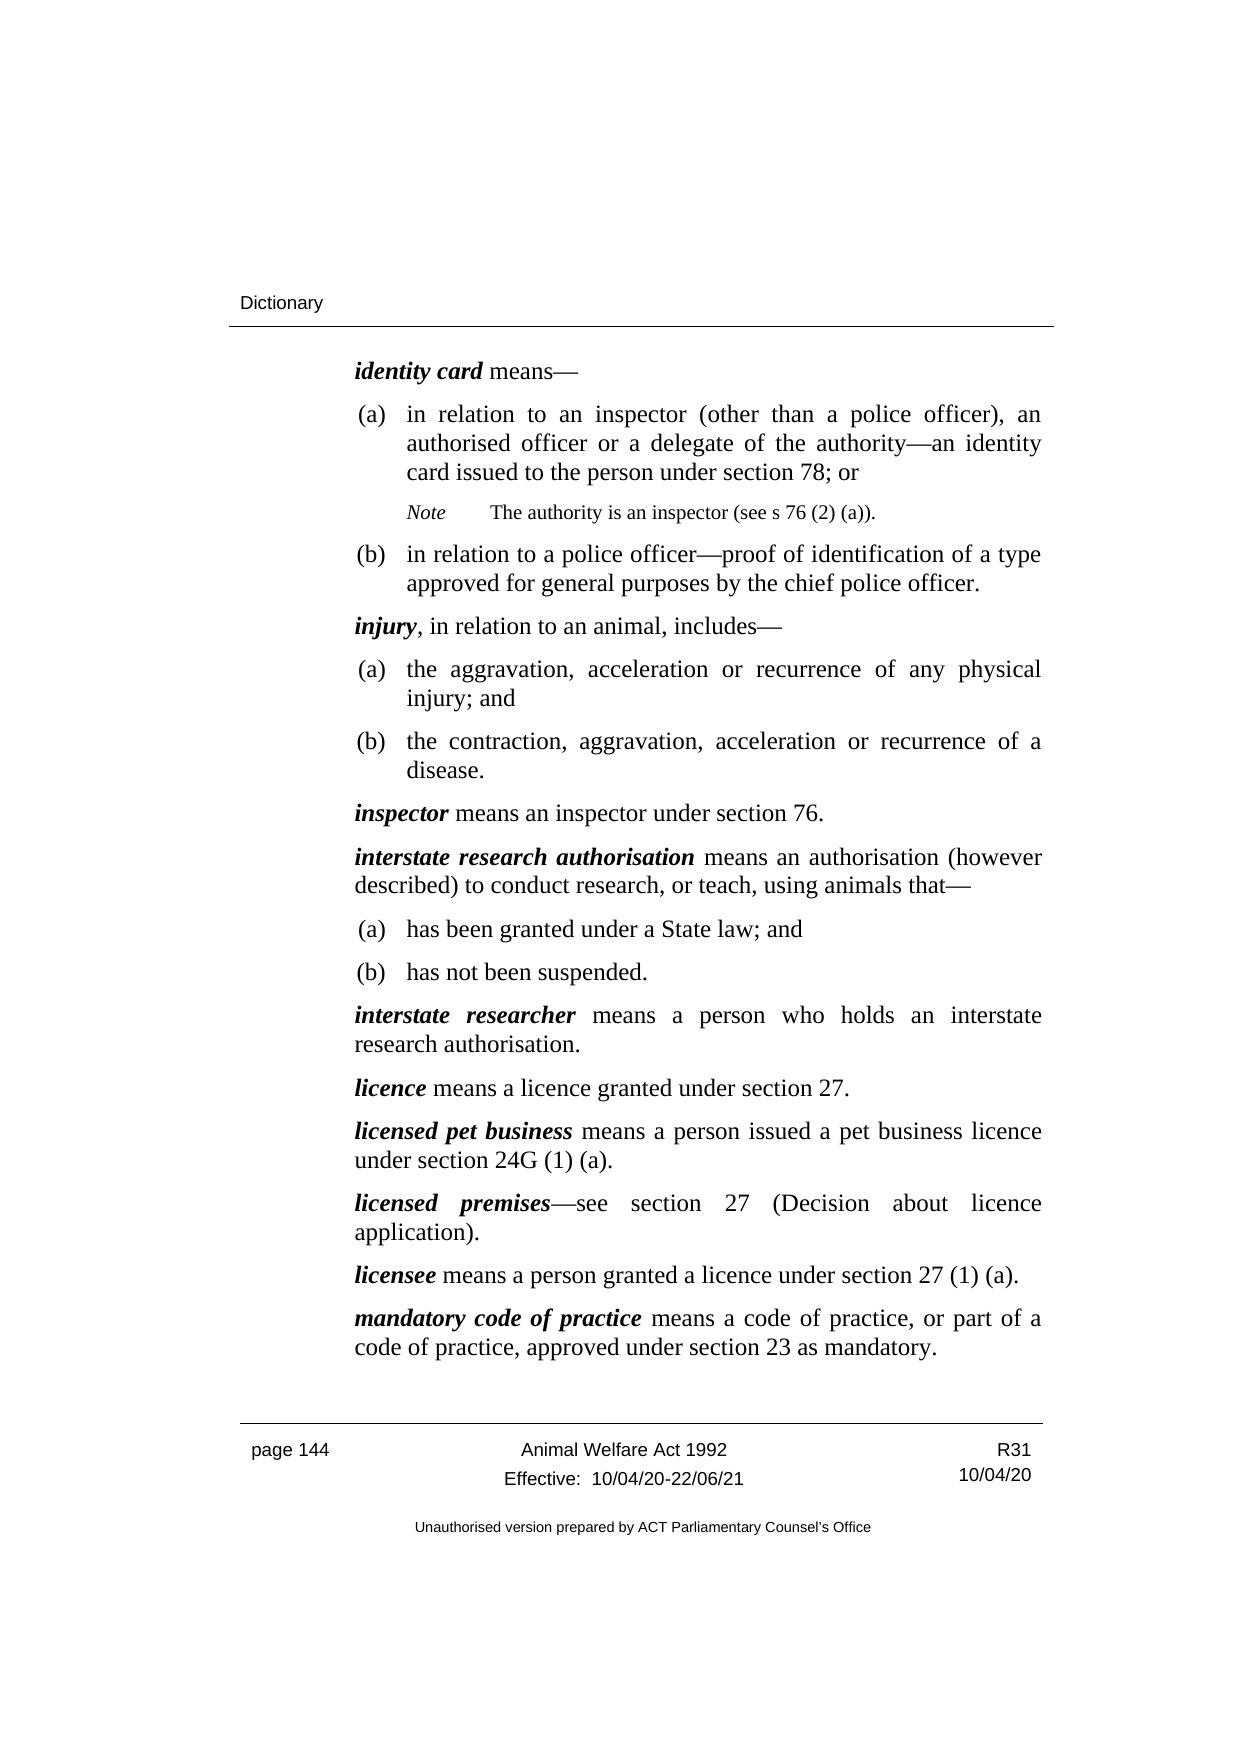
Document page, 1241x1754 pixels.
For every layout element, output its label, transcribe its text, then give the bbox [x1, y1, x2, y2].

text injury, in relation to an animal, includes— [354, 611, 1042, 640]
text inspector means an inspector under section 76. [354, 798, 1042, 827]
text (b) has not been suspended. [240, 957, 1042, 986]
text interstate researcher means a person who holds an interstate research authorisation. [354, 1001, 1042, 1058]
text licensee means a person granted a licence under section 27 (1) (a). [354, 1260, 1042, 1289]
text licensed pet business means a person issued a pet business licence under section 24G (1) (a). [354, 1116, 1042, 1173]
text (b) the contraction, aggravation, acceleration or recurrence of a disease. [240, 726, 1042, 784]
text licence means a licence granted under section 27. [354, 1073, 1042, 1101]
text mandatory code of practice means a code of practice, or part of a code of practice, approved under section 23 as mandatory. [354, 1303, 1042, 1361]
text identity card means— [354, 356, 1042, 385]
text (b) in relation to a police officer—proof of identification of a type approved for general purposes by the chief police officer. [240, 539, 1042, 596]
text (a) has been granted under a State law; and [240, 914, 1042, 943]
text interstate research authorisation means an authorisation (however described) to conduct research, or teach, using animals that— [354, 842, 1042, 899]
text (a) the aggravation, acceleration or recurrence of any physical injury; and [240, 654, 1042, 712]
text (a) in relation to an inspector (other than a police officer), an authorised officer or a delegate of the authority—an identity card issued to the person under section 78; or [240, 399, 1042, 486]
text licensed premises—see section 27 (Decision about licence application). [354, 1188, 1042, 1246]
text Note The authority is an inspector (see s 76 (2) (a)). [406, 500, 1042, 524]
